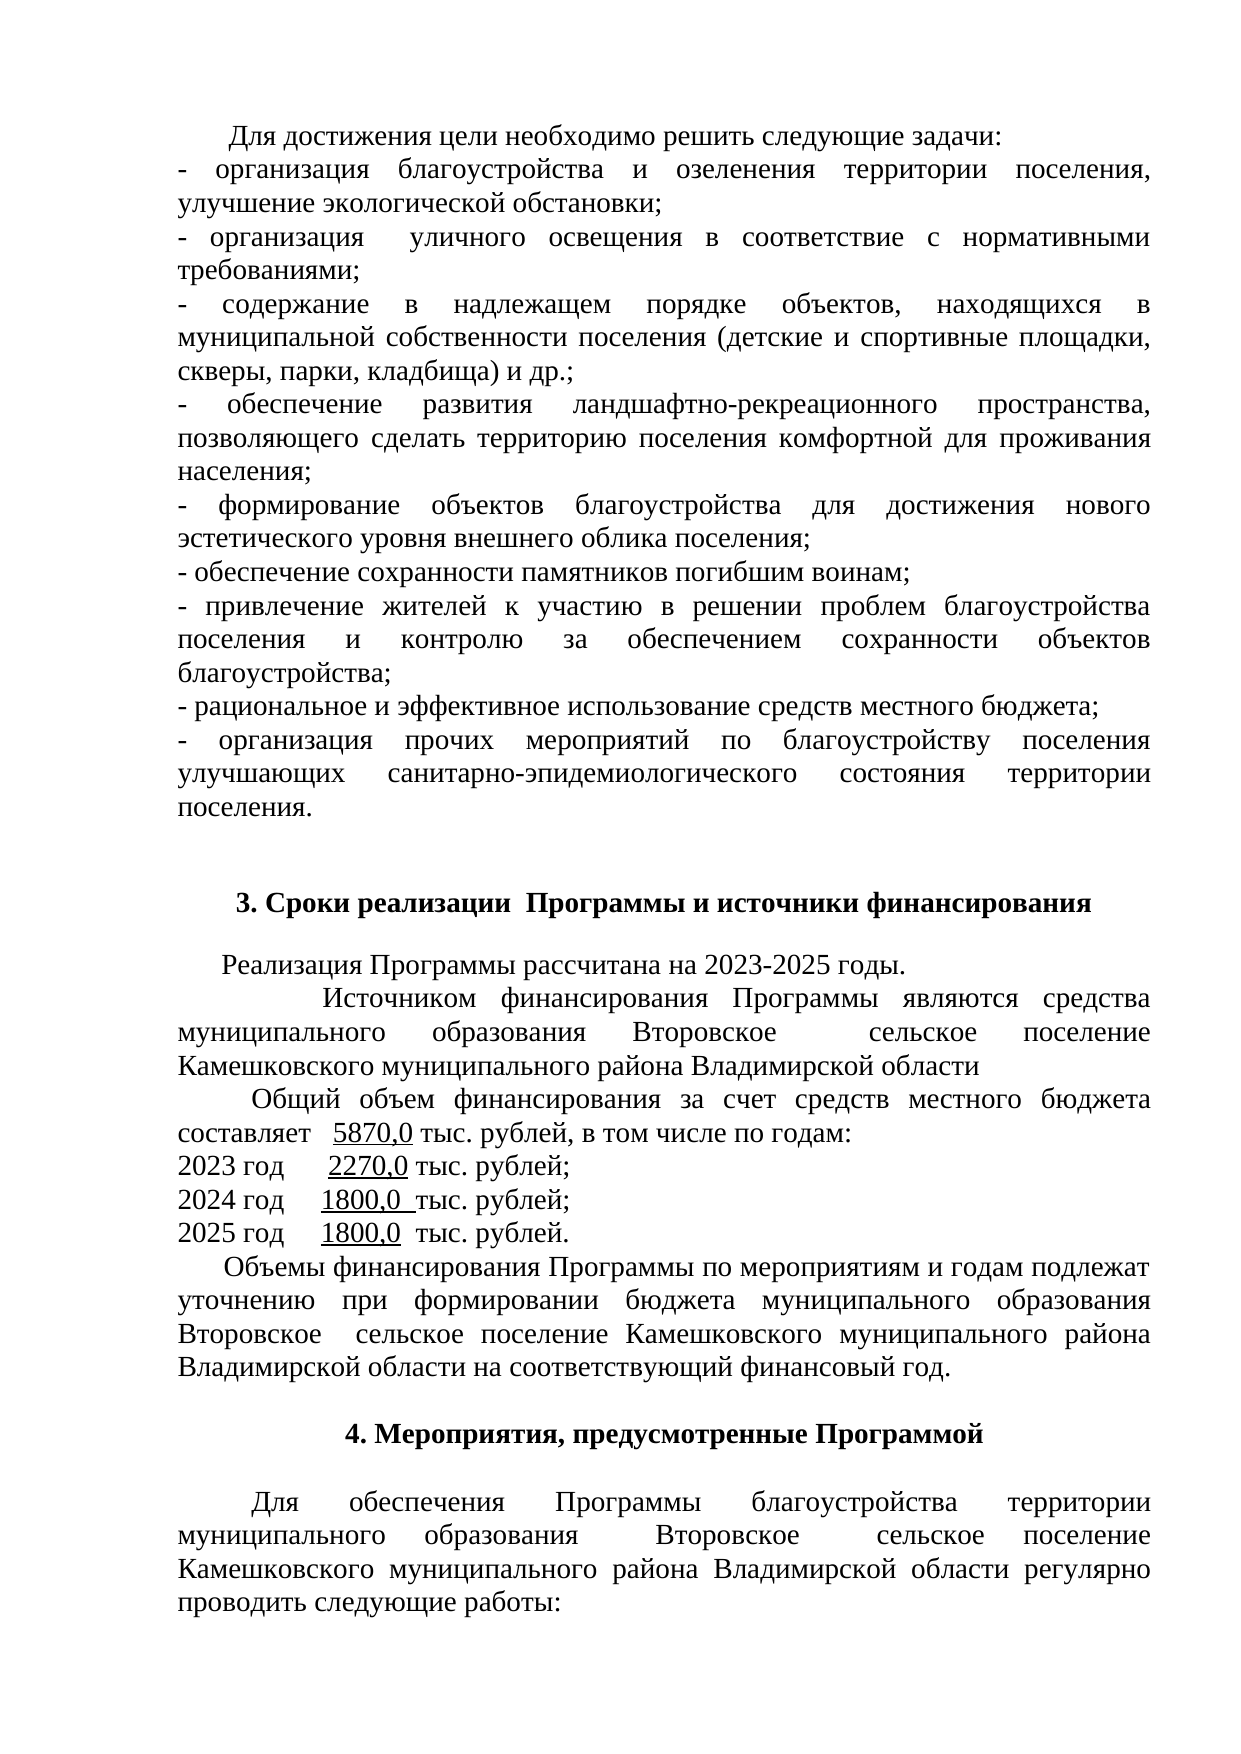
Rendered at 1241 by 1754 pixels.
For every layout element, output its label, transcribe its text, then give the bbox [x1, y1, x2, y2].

text Для обеспечения Программы благоустройства территории муниципального образования Второвское сельское поселение Камешковского муниципального района Владимирской области регулярно проводить следующие работы: [177, 1484, 1152, 1618]
text 3. Сроки реализации Программы и источники финансирования [177, 885, 1152, 918]
text 2025 год 1800,0 тыс. рублей. [177, 1215, 1152, 1249]
text 2023 год 2270,0 тыс. рублей; [177, 1148, 1152, 1182]
text - обеспечение развития ландшафтно-рекреационного пространства, позволяющего сделать территорию поселения комфортной для проживания населения; [177, 386, 1152, 487]
text - организация благоустройства и озеленения территории поселения, улучшение экологической обстановки; [177, 152, 1152, 219]
text 2024 год 1800,0 тыс. рублей; [177, 1182, 1152, 1215]
text - обеспечение сохранности памятников погибшим воинам; [177, 554, 1152, 588]
text Источником финансирования Программы являются средства муниципального образования Второвское сельское поселение Камешковского муниципального района Владимирской области [177, 981, 1152, 1081]
text - организация прочих мероприятий по благоустройству поселения улучшающих санитарно-эпидемиологического состояния территории поселения. [177, 722, 1152, 822]
text - рациональное и эффективное использование средств местного бюджета; [177, 688, 1152, 722]
text - организация уличного освещения в соответствие с нормативными требованиями; [177, 219, 1152, 286]
text - формирование объектов благоустройства для достижения нового эстетического уровня внешнего облика поселения; [177, 487, 1152, 554]
text - привлечение жителей к участию в решении проблем благоустройства поселения и контролю за обеспечением сохранности объектов благоустройства; [177, 588, 1152, 688]
text 4. Мероприятия, предусмотренные Программой [177, 1417, 1152, 1450]
text Объемы финансирования Программы по мероприятиям и годам подлежат уточнению при формировании бюджета муниципального образования Второвское сельское поселение Камешковского муниципального района Владимирской области на соответствующий финансовый год. [177, 1249, 1152, 1383]
text Общий объем финансирования за счет средств местного бюджета составляет 5870,0 тыс. рублей, в том числе по годам: [177, 1081, 1152, 1148]
text Реализация Программы рассчитана на 2023-2025 годы. [177, 947, 1152, 981]
text Для достижения цели необходимо решить следующие задачи: [177, 118, 1152, 152]
text - содержание в надлежащем порядке объектов, находящихся в муниципальной собственности поселения (детские и спортивные площадки, скверы, парки, кладбища) и др.; [177, 286, 1152, 386]
